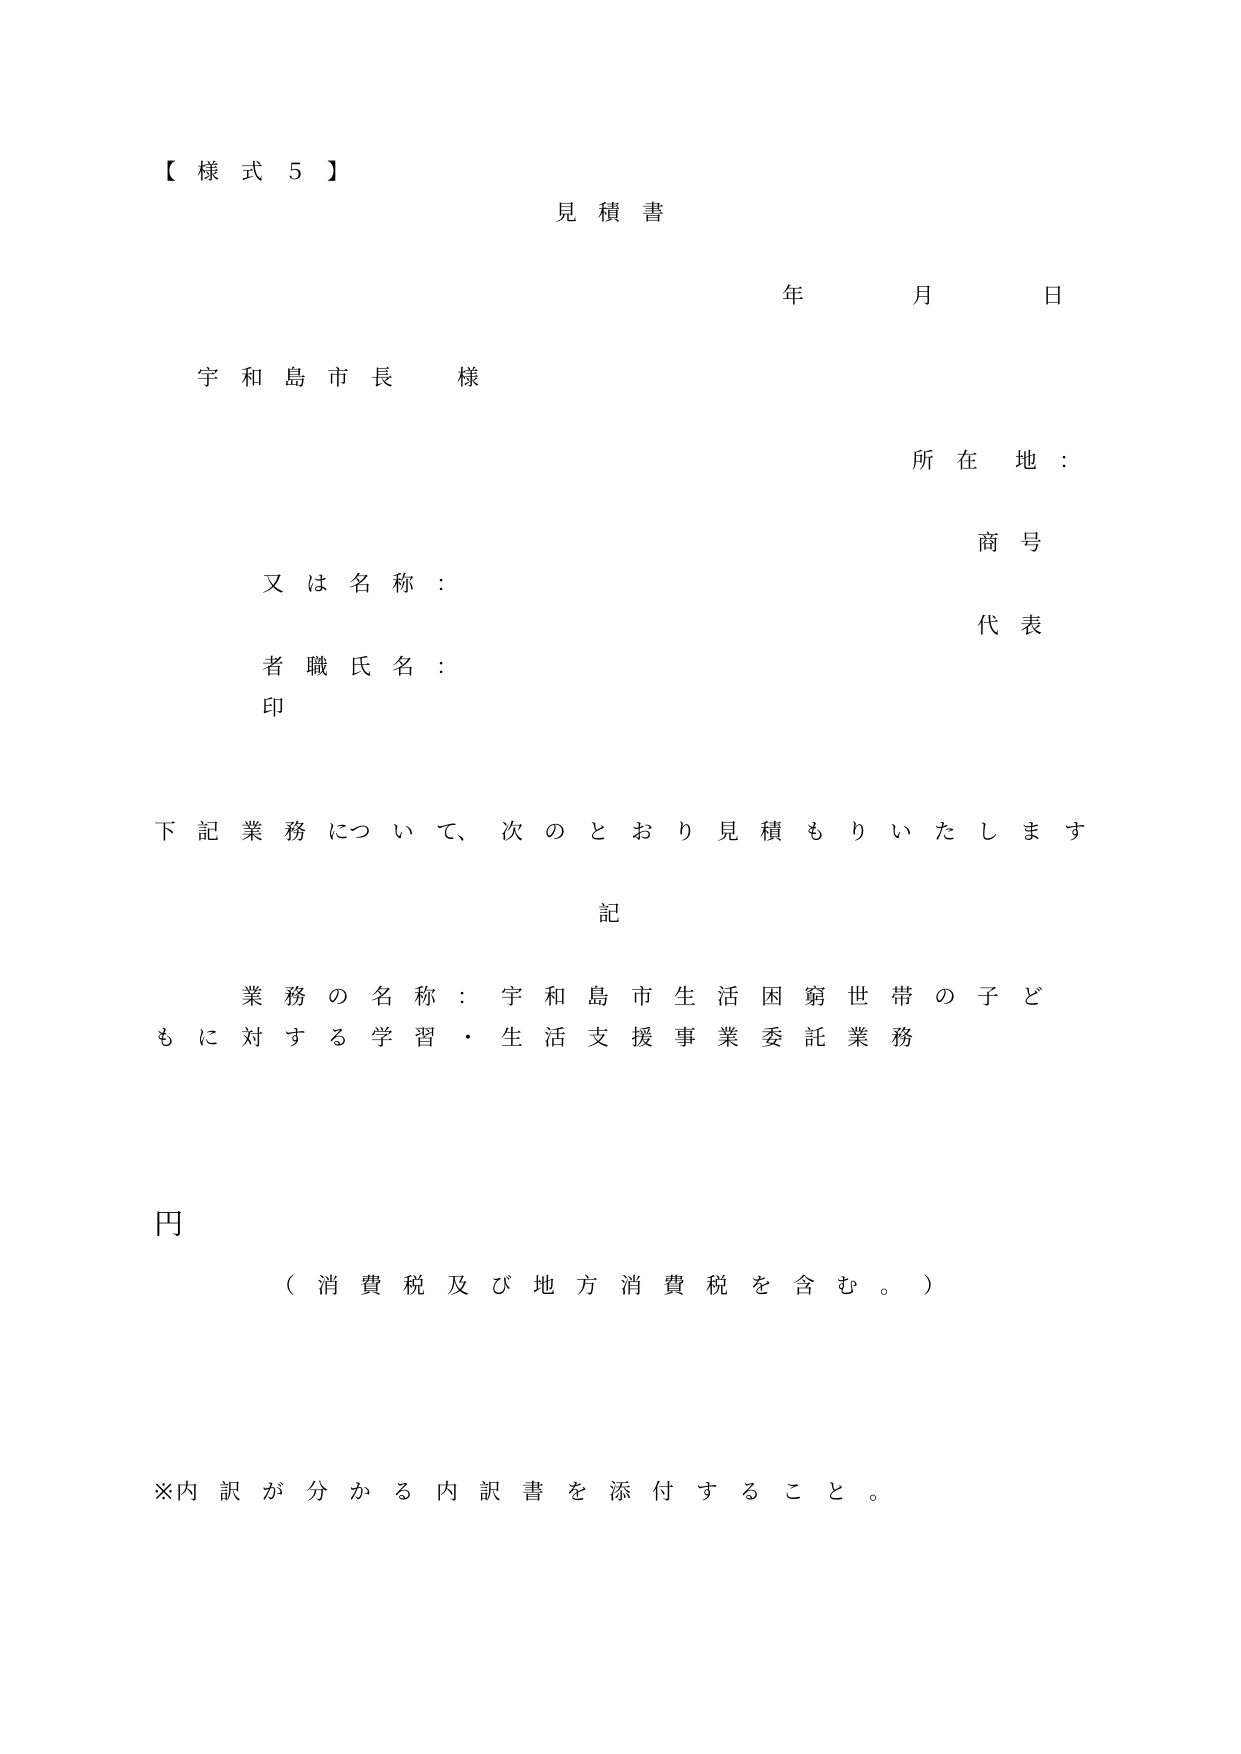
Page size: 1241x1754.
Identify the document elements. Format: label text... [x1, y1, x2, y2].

text （消費税及び地方消費税を含む。） [154, 1263, 1086, 1304]
text 所在地： [241, 438, 1086, 521]
text 円 [154, 1139, 1086, 1263]
text ※内訳が分かる内訳書を添付すること。 [154, 1469, 1086, 1511]
text 記 [154, 892, 1086, 933]
text 業務の名称：宇和島市生活困窮世帯の子どもに対する学習・生活支援事業委託業務 [154, 974, 1086, 1057]
text 下記業務について、次のとおり見積もりいたします。 [154, 809, 1086, 851]
text 代表者職氏名： 印 [154, 603, 1086, 727]
text 宇和島市長 様 [154, 356, 1086, 397]
text 【様式５】 [154, 149, 1086, 191]
text 年 月 日 [154, 273, 1086, 314]
text 見積書 [154, 191, 1086, 232]
text 商号又は名称： [154, 521, 1086, 603]
